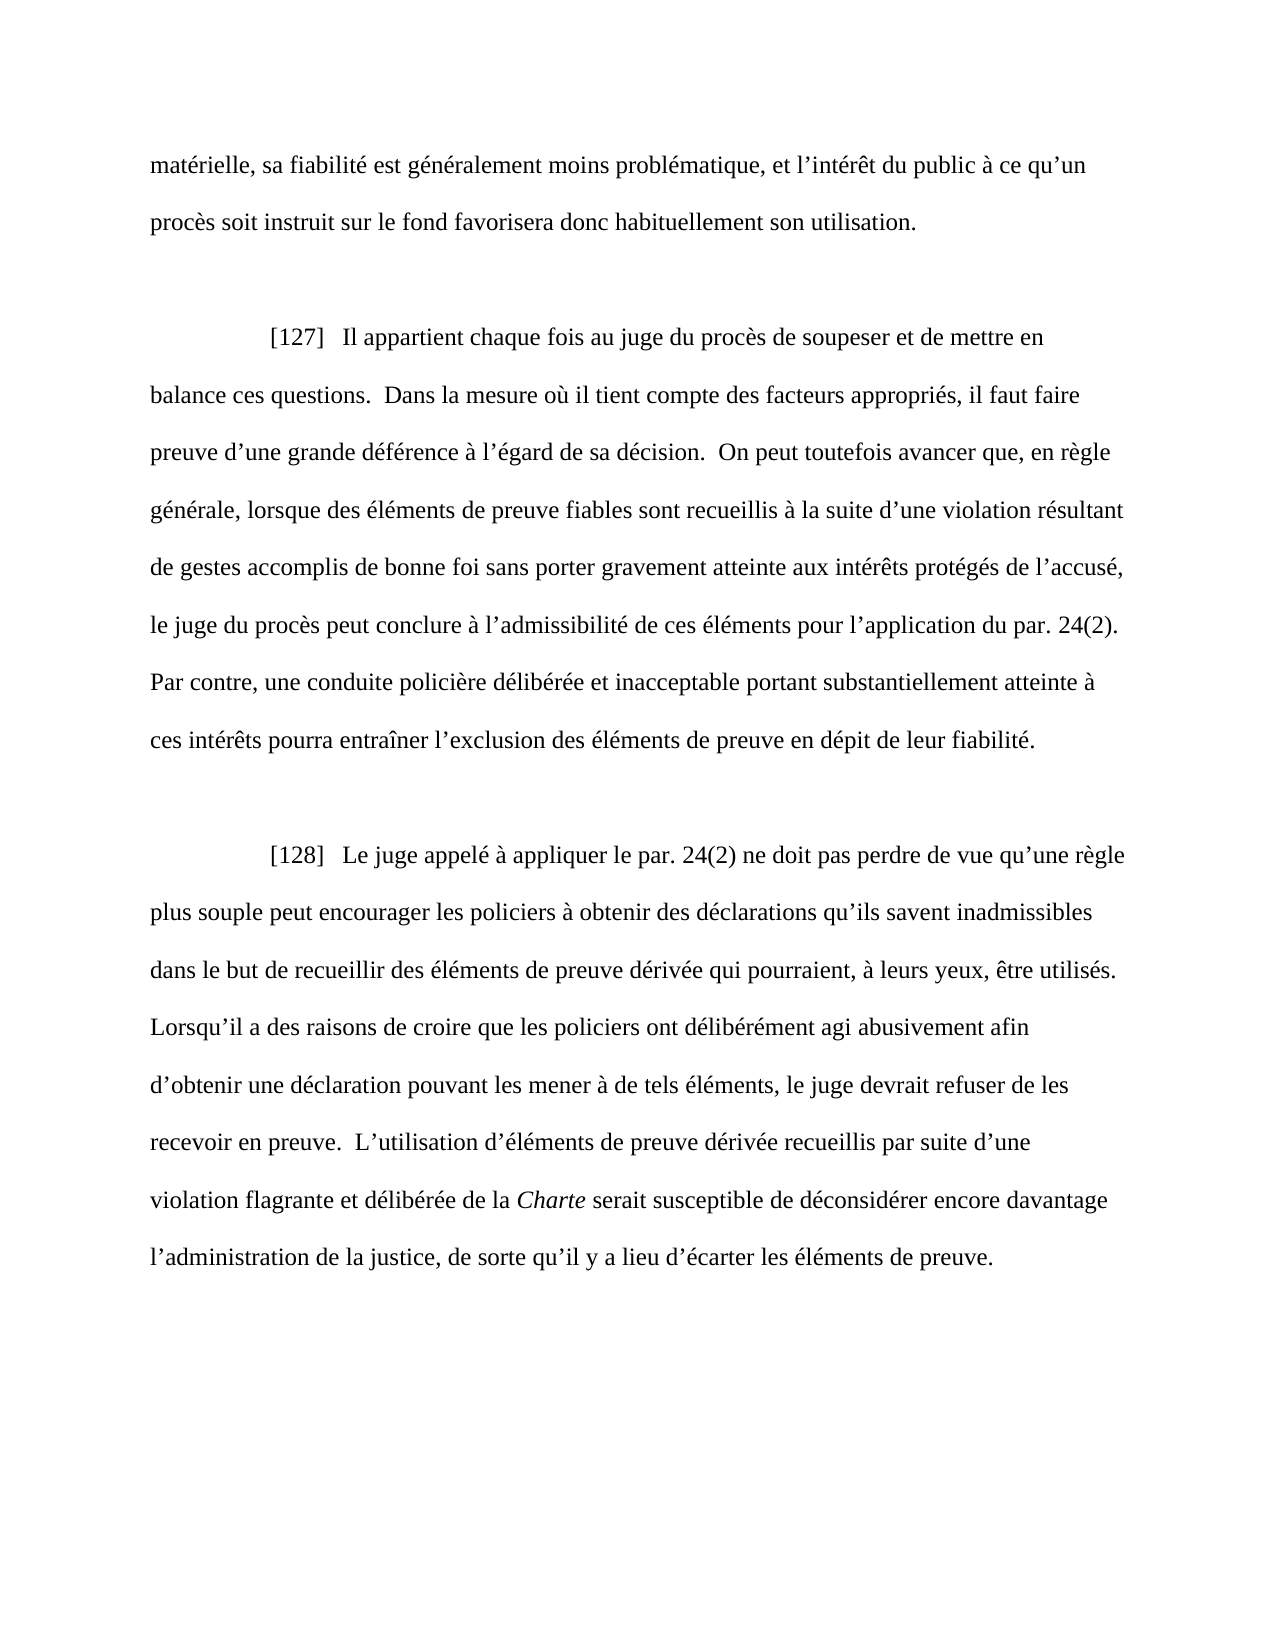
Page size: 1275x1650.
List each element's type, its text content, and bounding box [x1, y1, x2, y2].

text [150, 150, 1125, 236]
text Le juge appelé à appliquer le par. 24(2) ne doit pas perdre de vue qu’une règle plus souple peut encourager les policiers à obtenir des déclarations qu’ils savent inadmissibles dans le but de recueillir des éléments de preuve dérivée qui pourraient, à leurs yeux, être utilisés. Lorsqu’il a des raisons de croire que les policiers ont délibérément agi abusivement afin d’obtenir une déclaration pouvant les mener à de tels éléments, le juge devrait refuser de les recevoir en preuve. L’utilisation d’éléments de preuve dérivée recueillis par suite d’une violation flagrante et délibérée de la Charte serait susceptible de déconsidérer encore davantage l’administration de la justice, de sorte qu’il y a lieu d’écarter les éléments de preuve. [150, 840, 1125, 1271]
text Il appartient chaque fois au juge du procès de soupeser et de mettre en balance ces questions. Dans la mesure où il tient compte des facteurs appropriés, il faut faire preuve d’une grande déférence à l’égard de sa décision. On peut toutefois avancer que, en règle générale, lorsque des éléments de preuve fiables sont recueillis à la suite d’une violation résultant de gestes accomplis de bonne foi sans porter gravement atteinte aux intérêts protégés de l’accusé, le juge du procès peut conclure à l’admissibilité de ces éléments pour l’application du par. 24(2). Par contre, une conduite policière délibérée et inacceptable portant substantiellement atteinte à ces intérêts pourra entraîner l’exclusion des éléments de preuve en dépit de leur fiabilité. [150, 322, 1125, 754]
